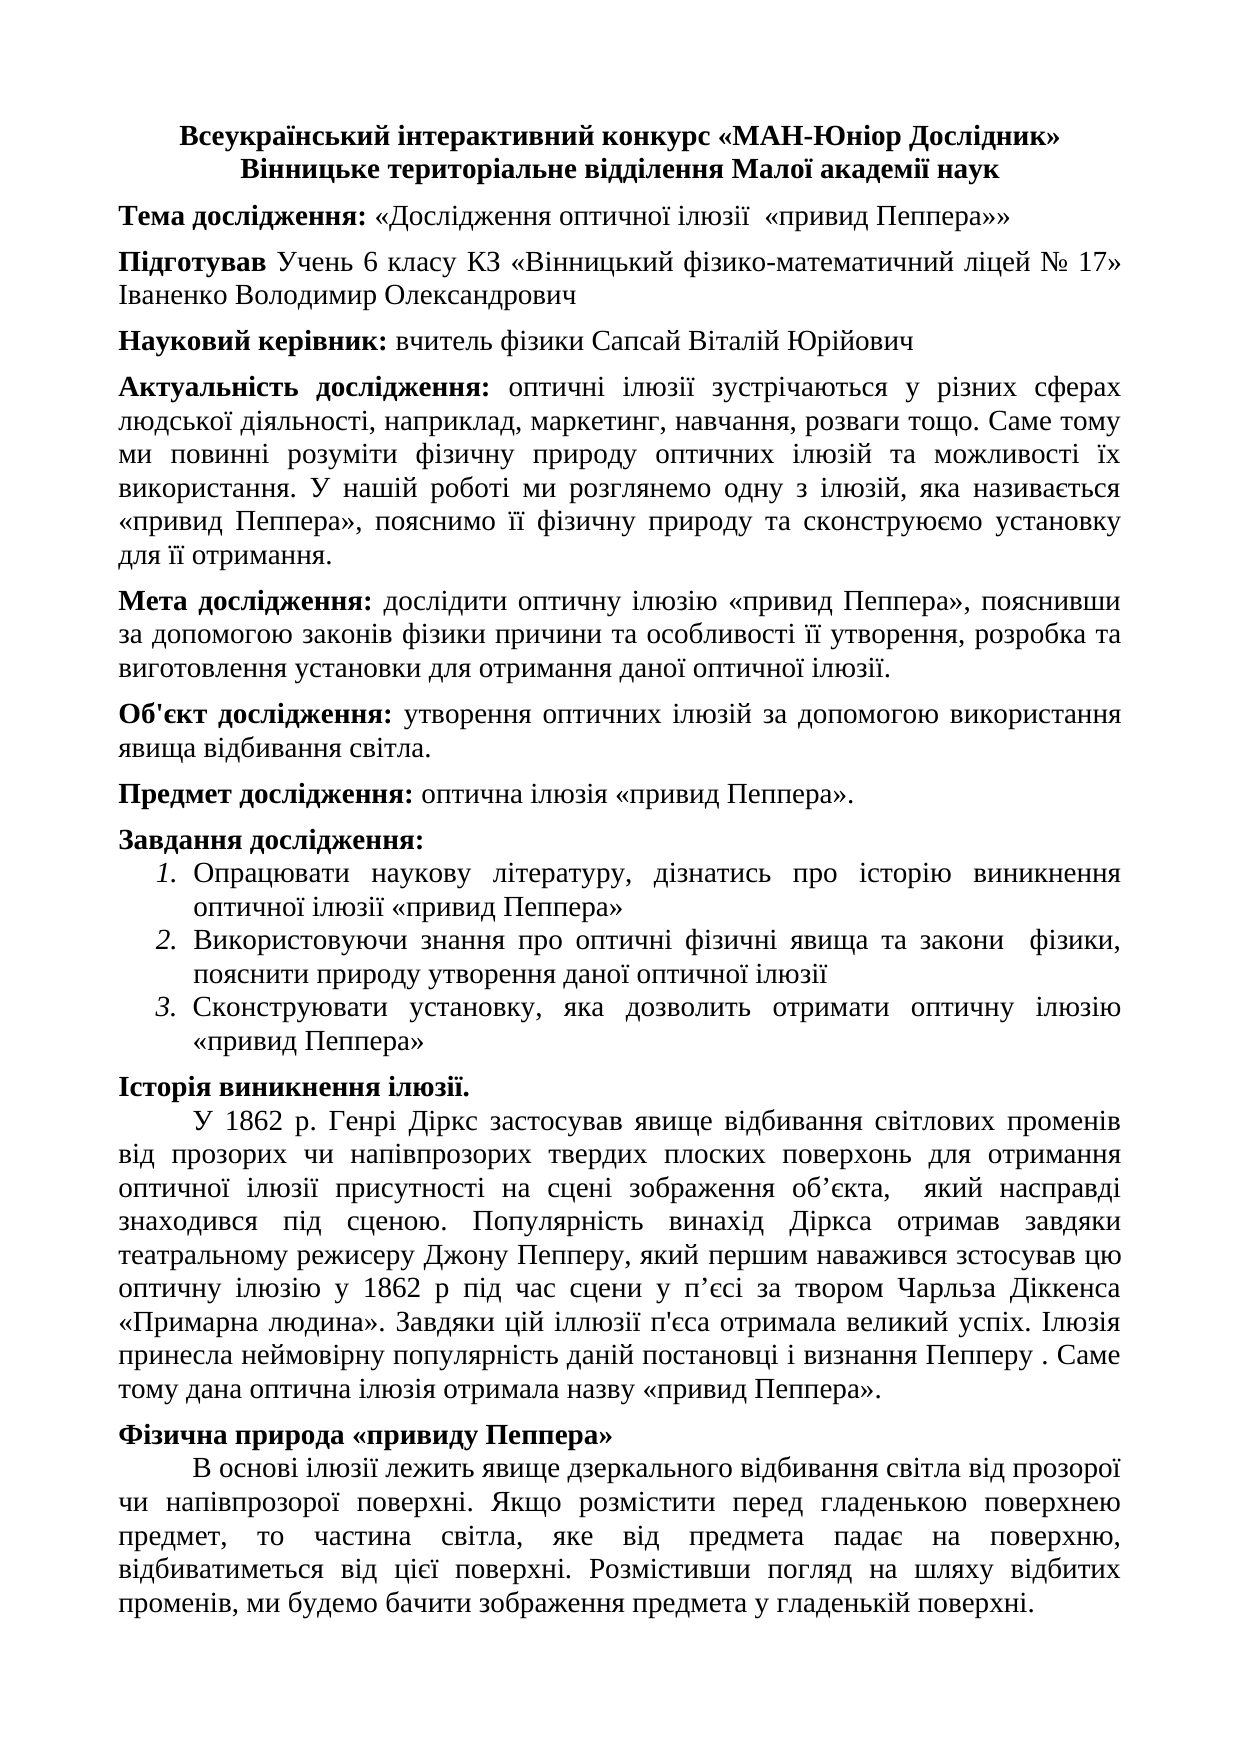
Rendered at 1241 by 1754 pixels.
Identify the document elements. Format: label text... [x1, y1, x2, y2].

text У 1862 р. Генрі Діркс застосував явище відбивання світлових променів від прозорих чи напівпрозорих твердих плоских поверхонь для отримання оптичної ілюзії присутності на сцені зображення об’єкта, який насправді знаходився під сценою. Популярність винахід Діркса отримав завдяки театральному режисеру Джону Пепперу, який першим наважився зстосував цю оптичну ілюзію у 1862 р під час сцени у п’єсі за твором Чарльза Діккенса «Примарна людина». Завдяки цій іллюзії п'єса отримала великий успіх. Ілюзія принесла неймовірну популярність даній постановці і визнання Пепперу . Саме тому дана оптична ілюзія отримала назву «привид Пеппера». [118, 1103, 1122, 1404]
text Вінницьке територіальне відділення Малої академії наук [118, 152, 1122, 185]
list Сконструювати установку, яка дозволить отримати оптичну ілюзію «привид Пеппера» [155, 989, 1122, 1057]
text Історія виникнення ілюзії. [118, 1069, 1122, 1103]
list Опрацювати наукову літературу, дізнатись про історію виникнення оптичної ілюзії «привид Пеппера» [156, 855, 1122, 922]
text Науковий керівник: вчитель фізики Сапсай Віталій Юрійович [118, 323, 1122, 357]
text Підготував Учень 6 класу КЗ «Вінницький фізико-математичний ліцей № 17» Іваненко Володимир Олександрович [118, 244, 1122, 311]
list Використовуючи знання про оптичні фізичні явища та закони фізики, пояснити природу утворення даної оптичної ілюзії [156, 922, 1122, 989]
text Мета дослідження: дослідити оптичну ілюзію «привид Пеппера», пояснивши за допомогою законів фізики причини та особливості її утворення, розробка та виготовлення установки для отримання даної оптичної ілюзії. [118, 583, 1122, 684]
text Завдання дослідження: [118, 822, 1122, 855]
text Тема дослідження: «Дослідження оптичної ілюзії «привид Пеппера»» [118, 198, 1122, 231]
text Фізична природа «привиду Пеппера» [118, 1417, 1122, 1451]
text Об'єкт дослідження: утворення оптичних ілюзій за допомогою використання явища відбивання світла. [118, 696, 1122, 763]
text Всеукраїнський інтерактивний конкурс «МАН-Юніор Дослідник» [118, 118, 1122, 152]
text В основі ілюзії лежить явище дзеркального відбивання світла від прозорої чи напівпрозорої поверхні. Якщо розмістити перед гладенькою поверхнею предмет, то частина світла, яке від предмета падає на поверхню, відбиватиметься від цієї поверхні. Розмістивши погляд на шляху відбитих променів, ми будемо бачити зображення предмета у гладенькій поверхні. [118, 1451, 1122, 1618]
text Предмет дослідження: оптична ілюзія «привид Пеппера». [118, 776, 1122, 809]
text Актуальність дослідження: оптичні ілюзії зустрічаються у різних сферах людської діяльності, наприклад, маркетинг, навчання, розваги тощо. Саме тому ми повинні розуміти фізичну природу оптичних ілюзій та можливості їх використання. У нашій роботі ми розглянемо одну з ілюзій, яка називається «привид Пеппера», пояснимо її фізичну природу та сконструюємо установку для її отримання. [118, 369, 1122, 571]
